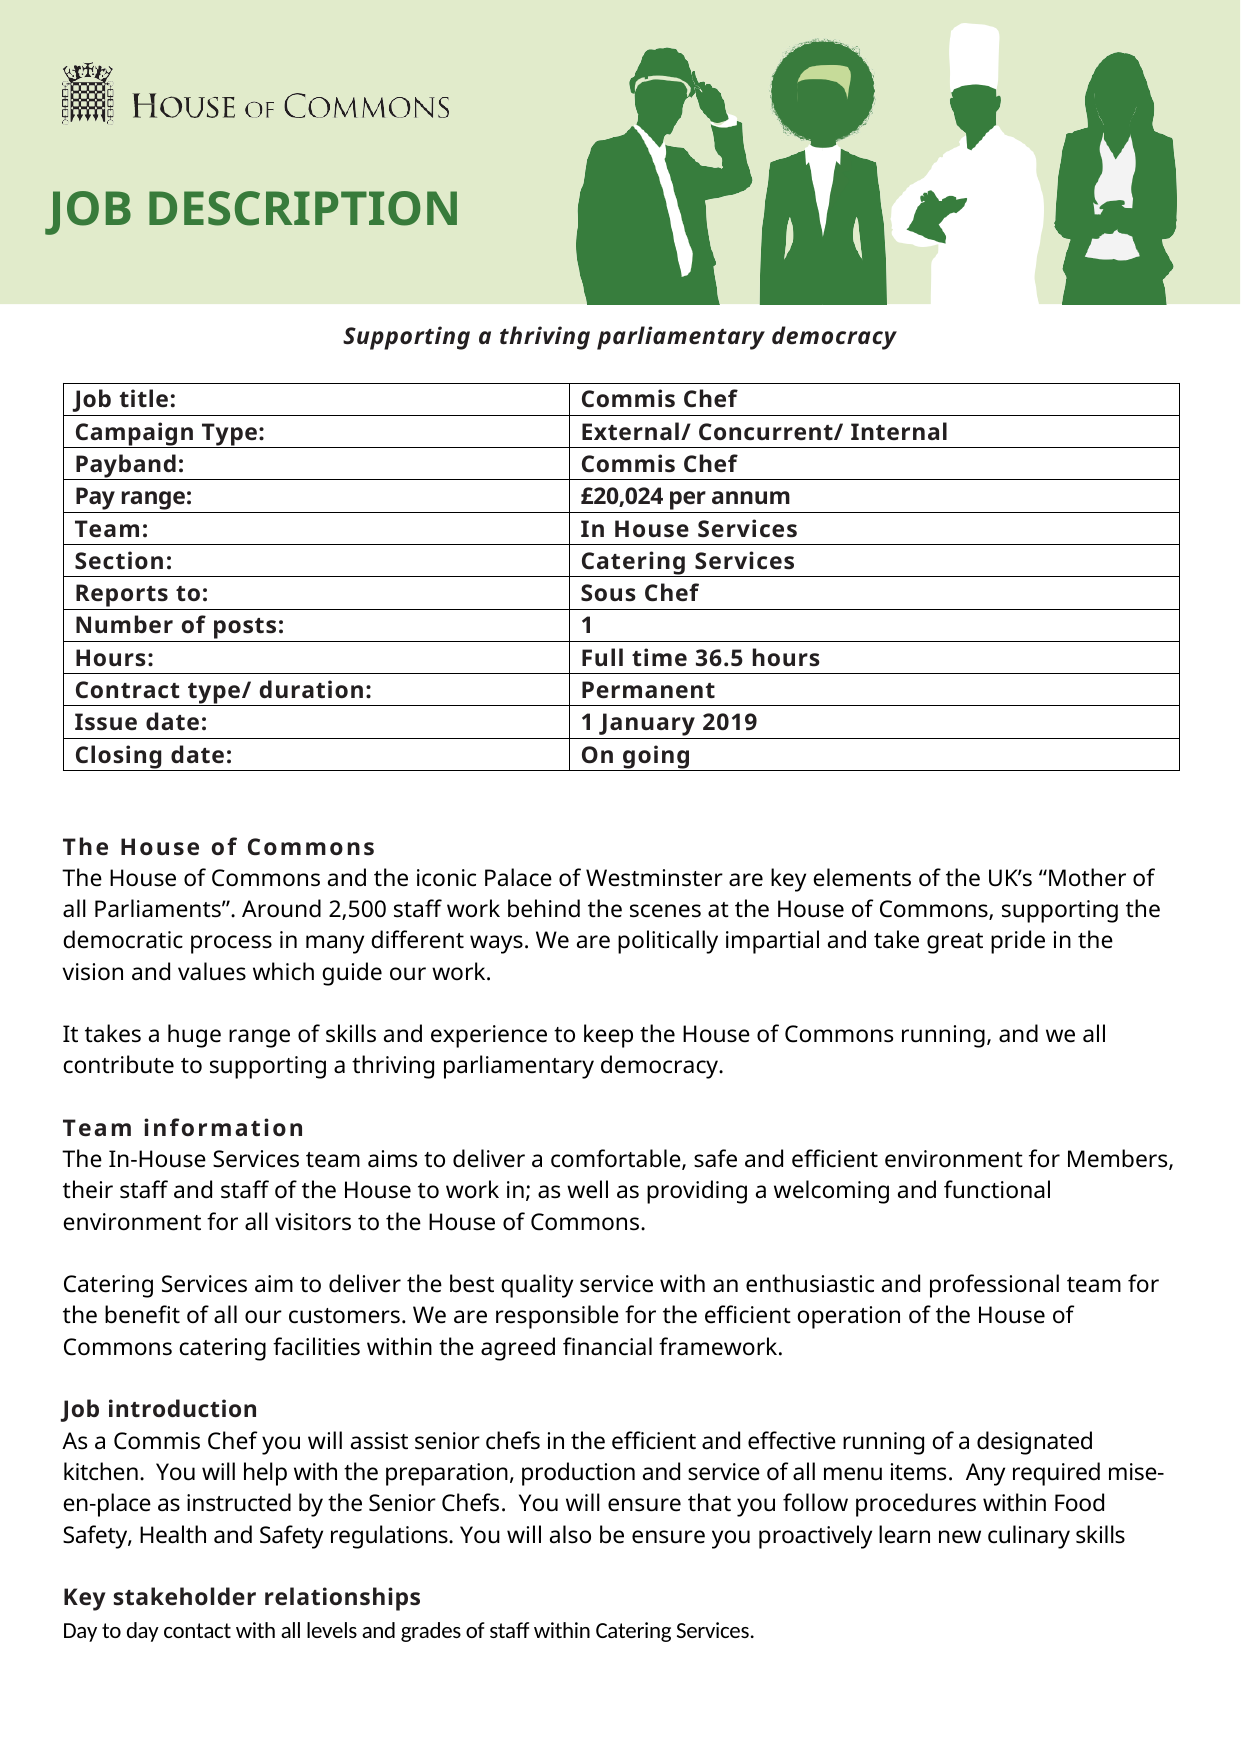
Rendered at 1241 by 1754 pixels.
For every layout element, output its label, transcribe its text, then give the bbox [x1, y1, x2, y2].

text The House of Commons and the iconic Palace of Westminster are key elements of the UK’s “Mother of all Parliaments”. Around 2,500 staff work behind the scenes at the House of Commons, supporting the democratic process in many different ways. We are politically impartial and take great pride in the vision and values which guide our work. [62, 862, 1180, 987]
text Key stakeholder relationships [62, 1581, 1180, 1612]
picture [576, 23, 1044, 305]
table_cell Hours: [64, 642, 569, 673]
text Job introduction [62, 1393, 1180, 1425]
text The House of Commons [62, 831, 1180, 862]
text It takes a huge range of skills and experience to keep the House of Commons running, and we all contribute to supporting a thriving parliamentary democracy. [62, 1018, 1180, 1081]
table_cell Section: [64, 545, 569, 576]
table_cell Permanent [570, 674, 1179, 705]
table_cell Number of posts: [64, 610, 569, 641]
table_cell External/ Concurrent/ Internal [570, 416, 1179, 447]
table_cell Payband: [64, 448, 569, 479]
text Team information [62, 1112, 1180, 1143]
table_cell Issue date: [64, 706, 569, 738]
table_cell 1 [570, 610, 1179, 641]
table_cell On going [570, 739, 1179, 770]
table_cell Pay range: [64, 480, 569, 512]
table_cell Catering Services [570, 545, 1179, 576]
text Supporting a thriving parliamentary democracy [62, 320, 1180, 351]
text As a Commis Chef you will assist senior chefs in the efficient and effective running of a designated kitchen. You will help with the preparation, production and service of all menu items. Any required mise-en-place as instructed by the Senior Chefs. You will ensure that you follow procedures within Food Safety, Health and Safety regulations. You will also be ensure you proactively learn new culinary skills [62, 1425, 1180, 1550]
table_cell Commis Chef [570, 448, 1179, 479]
table_cell Reports to: [64, 577, 569, 608]
table_cell Full time 36.5 hours [570, 642, 1179, 673]
picture [1054, 52, 1177, 305]
table_cell Team: [64, 513, 569, 544]
table_cell Campaign Type: [64, 416, 569, 447]
table_cell Contract type/ duration: [64, 674, 569, 705]
table_cell In House Services [570, 513, 1179, 544]
picture [245, 93, 449, 118]
table_cell Closing date: [64, 739, 569, 770]
title Day to day contact with all levels and grades of staff within Catering Services. [62, 1616, 1180, 1644]
text Catering Services aim to deliver the best quality service with an enthusiastic and professional team for the benefit of all our customers. We are responsible for the efficient operation of the House of Commons catering facilities within the agreed financial framework. [62, 1268, 1180, 1362]
table_cell Sous Chef [570, 577, 1179, 608]
table_cell £20,024 per annum [570, 480, 1179, 512]
table_header Job title: [64, 384, 569, 415]
text The In-House Services team aims to deliver a comfortable, safe and efficient environment for Members, their staff and staff of the House to work in; as well as providing a welcoming and functional environment for all visitors to the House of Commons. [62, 1143, 1180, 1237]
table_cell 1 January 2019 [570, 706, 1179, 738]
table_header Commis Chef [570, 384, 1179, 415]
picture [61, 62, 114, 125]
